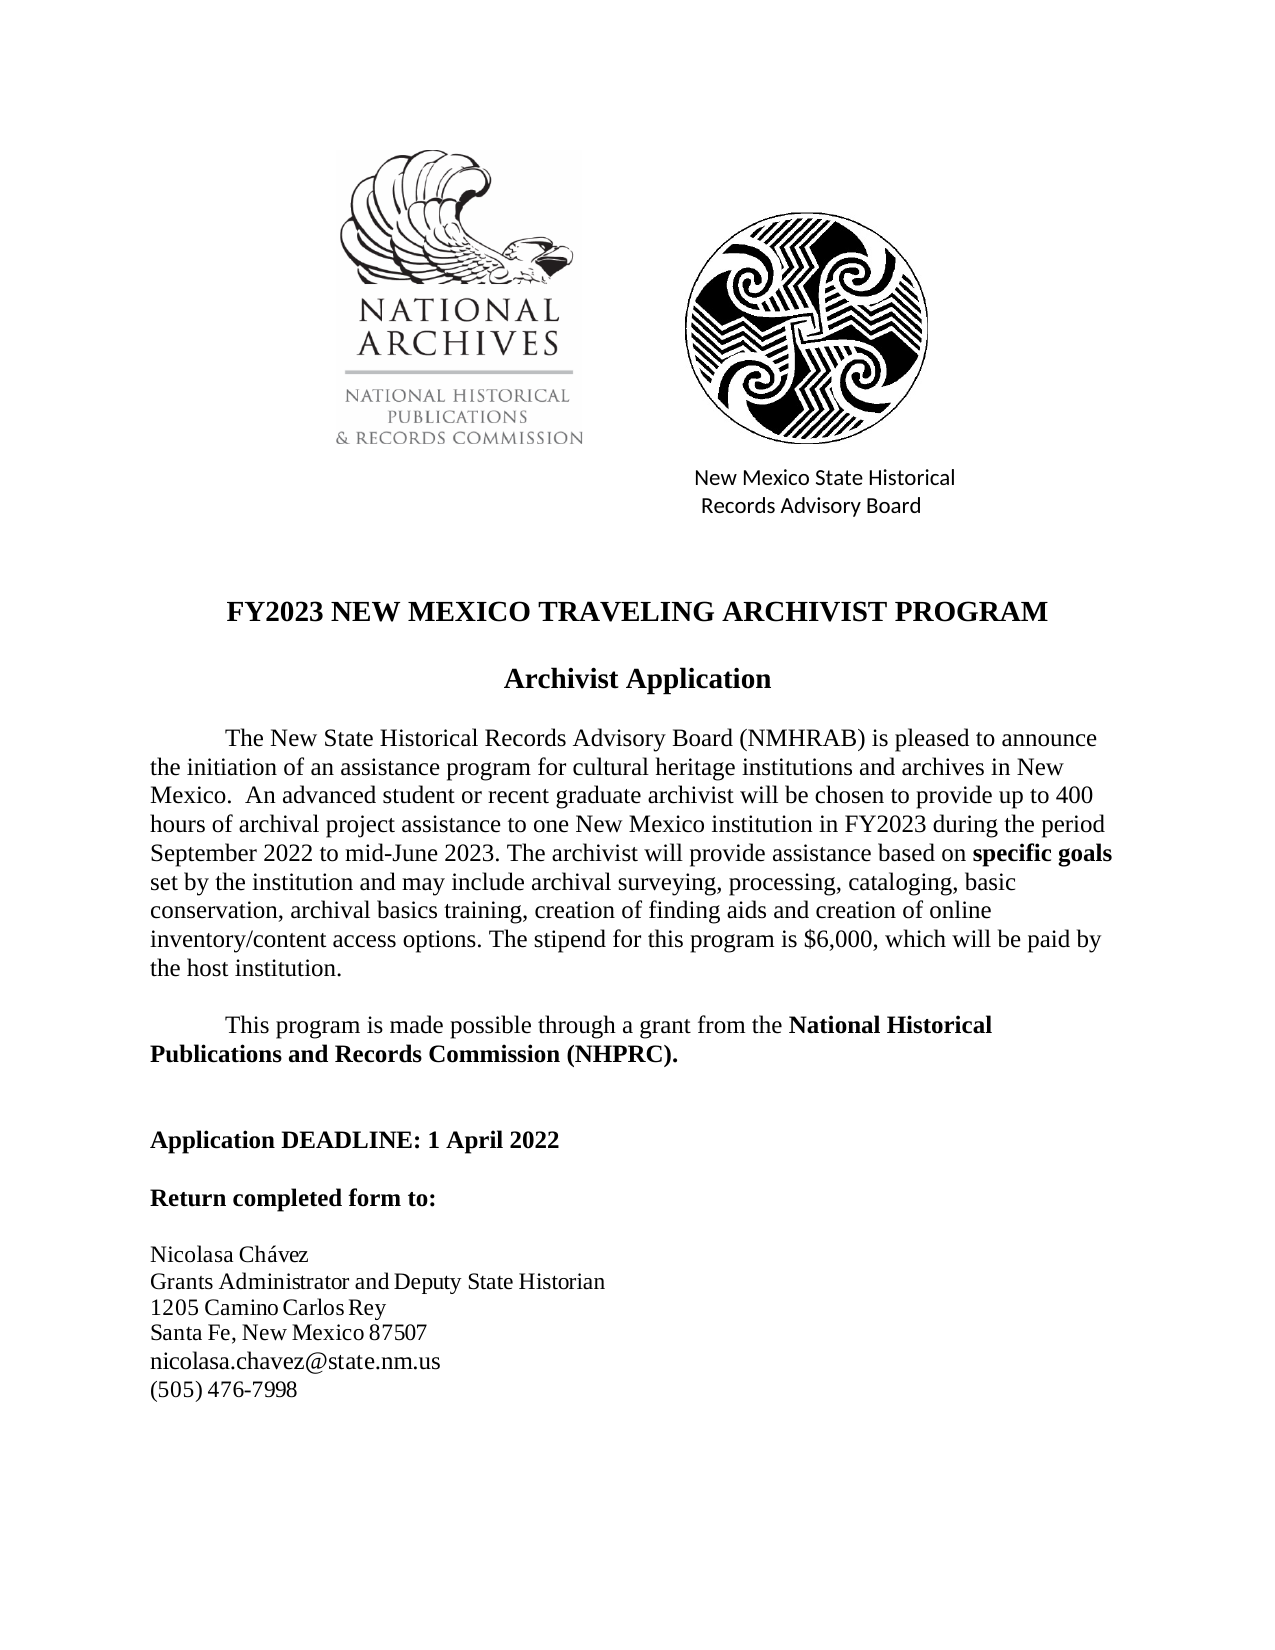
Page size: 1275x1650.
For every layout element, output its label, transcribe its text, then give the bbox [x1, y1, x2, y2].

picture [685, 212, 928, 444]
text This program is made possible through a grant from the National Historical Publications and Records Commission (NHPRC). [150, 1011, 1125, 1068]
text FY2023 New Mexico Traveling Archivist Program [150, 594, 1125, 627]
text Return completed form to: [150, 1183, 1125, 1212]
text Application DEADLINE: 1 April 2022 [150, 1126, 1125, 1154]
text Archivist Application [150, 661, 1125, 694]
text The New State Historical Records Advisory Board (NMHRAB) is pleased to announce the initiation of an assistance program for cultural heritage institutions and archives in New Mexico. An advanced student or recent graduate archivist will be chosen to provide up to 400 hours of archival project assistance to one New Mexico institution in FY2023 during the period September 2022 to mid-June 2023. The archivist will provide assistance based on specific goals set by the institution and may include archival surveying, processing, cataloging, basic conservation, archival basics training, creation of finding aids and creation of online inventory/content access options. The stipend for this program is $6,000, which will be paid by the host institution. [150, 723, 1125, 982]
picture [336, 150, 583, 444]
text Records Advisory Board [150, 491, 1125, 519]
text New Mexico State Historical [150, 463, 1125, 491]
